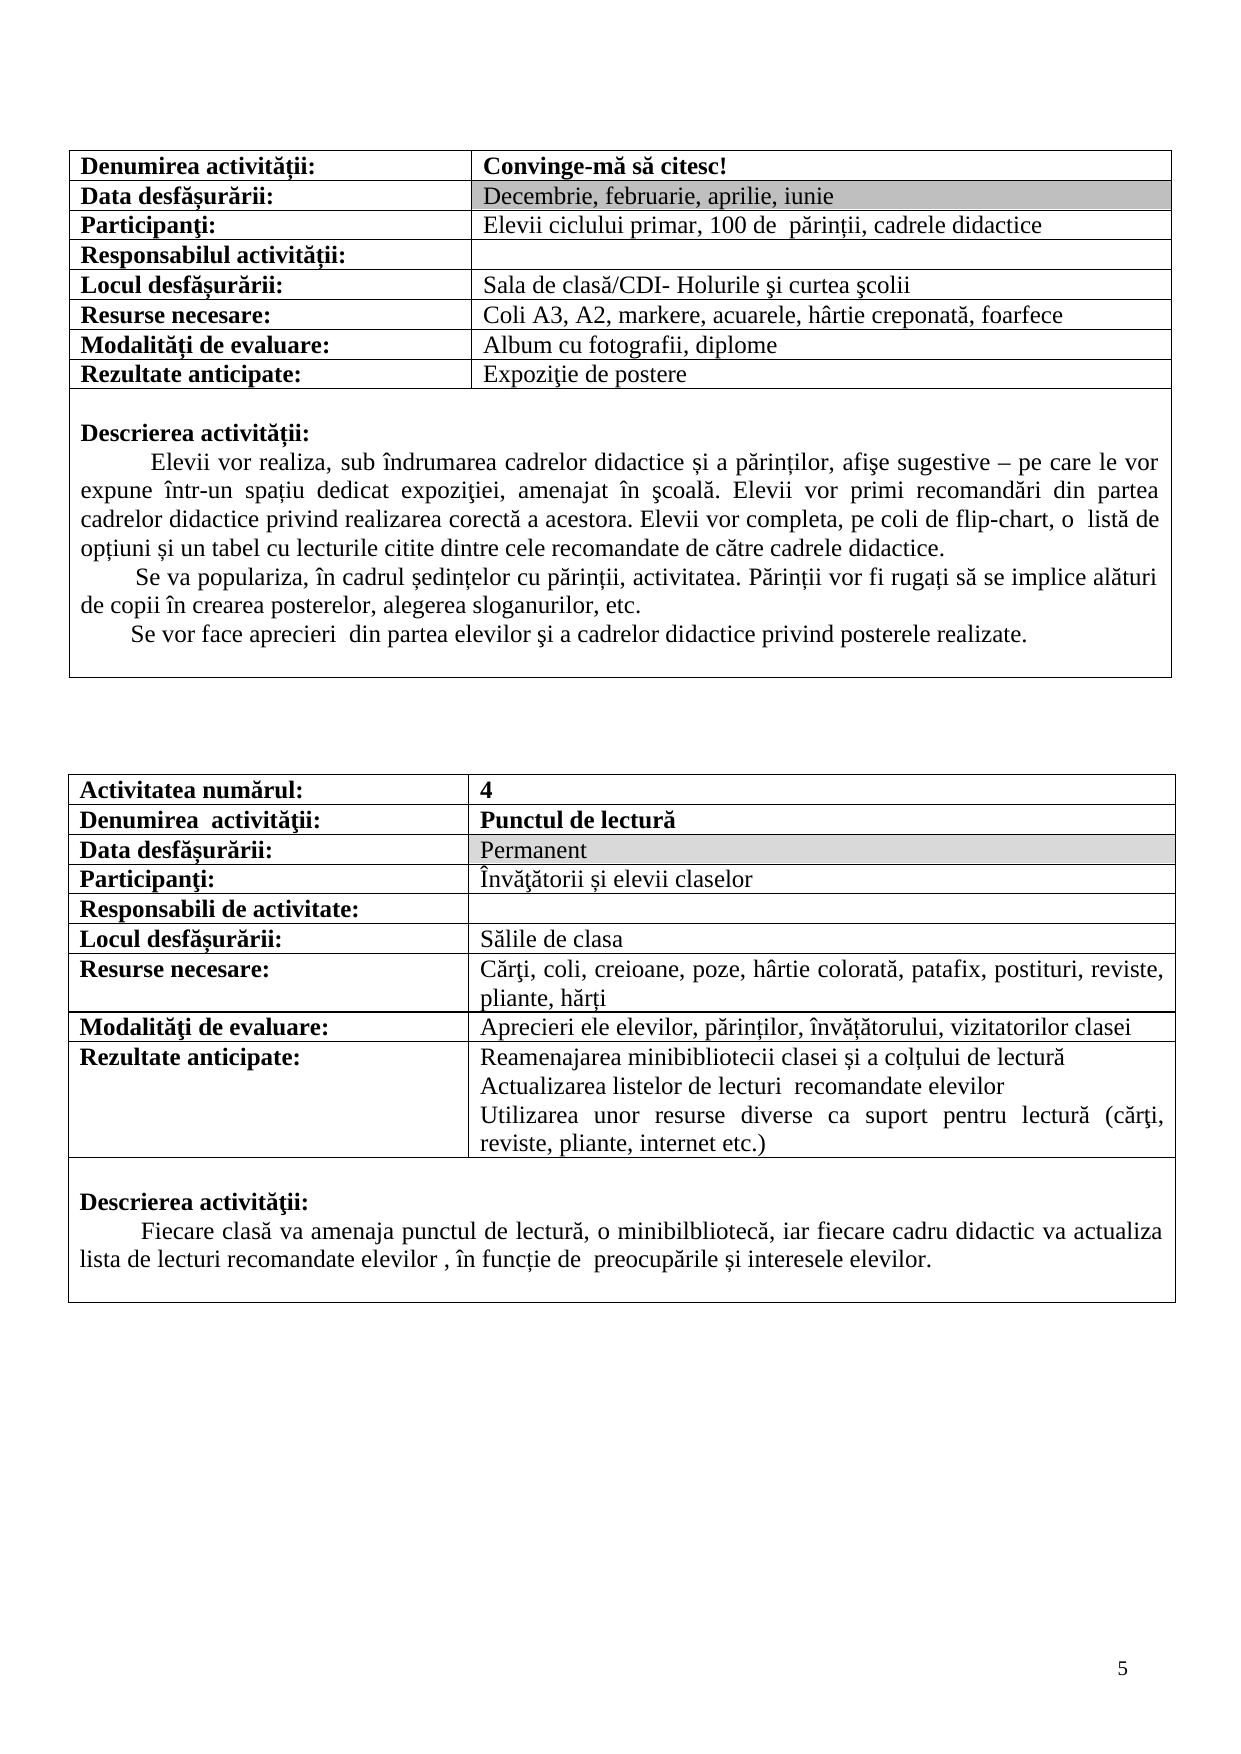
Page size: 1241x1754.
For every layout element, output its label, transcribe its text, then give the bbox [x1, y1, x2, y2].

table_cell Elevii ciclului primar, 100 de părinții, cadrele didactice [472, 211, 1171, 239]
table_cell Învăţătorii și elevii claselor [469, 865, 1175, 893]
table_cell Cărţi, coli, creioane, poze, hârtie colorată, patafix, postituri, reviste, pliante, hărți [469, 954, 1175, 1011]
table_cell Resurse necesare: [70, 300, 471, 329]
table_cell Participanţi: [69, 865, 468, 893]
table_cell Denumirea activității: [70, 151, 471, 180]
table_cell Permanent [469, 835, 1175, 863]
table_cell Denumirea activităţii: [69, 805, 468, 834]
table_cell Sala de clasă/CDI- Holurile şi curtea şcolii [472, 270, 1171, 299]
table_cell Sălile de clasa [469, 924, 1175, 953]
table_header 4 [469, 775, 1175, 804]
table_cell Descrierea activității: Elevii vor realiza, sub îndrumarea cadrelor didactice și a părinților, afişe sugestive – pe care le vor expune într-un spațiu dedicat expoziţiei, amenajat în şcoală. Elevii vor primi recomandări din partea cadrelor didactice privind realizarea corectă a acestora. Elevii vor completa, pe coli de flip-chart, o listă de opțiuni și un tabel cu lecturile citite dintre cele recomandate de către cadrele didactice. Se va populariza, în cadrul ședințelor cu părinții, activitatea. Părinții vor fi rugați să se implice alături de copii în crearea posterelor, alegerea sloganurilor, etc. Se vor face aprecieri din partea elevilor şi a cadrelor didactice privind posterele realizate. [70, 389, 1171, 677]
table_cell Expoziţie de postere [472, 360, 1171, 388]
table_cell [472, 240, 1171, 269]
table_cell Locul desfășurării: [69, 924, 468, 953]
table_header Activitatea numărul: [69, 775, 468, 804]
table_cell Coli A3, A2, markere, acuarele, hârtie creponată, foarfece [472, 300, 1171, 329]
table_cell Resurse necesare: [69, 954, 468, 1011]
table_cell Modalităţi de evaluare: [69, 1013, 468, 1041]
table_cell Modalități de evaluare: [70, 330, 471, 358]
table_cell Data desfășurării: [70, 181, 471, 209]
table_cell Responsabili de activitate: [69, 894, 468, 923]
table_cell Descrierea activităţii: Fiecare clasă va amenaja punctul de lectură, o minibilbliotecă, iar fiecare cadru didactic va actualiza lista de lecturi recomandate elevilor , în funcție de preocupările și interesele elevilor. [69, 1158, 1175, 1302]
table_cell Reamenajarea minibibliotecii clasei și a colțului de lectură Actualizarea listelor de lecturi recomandate elevilor Utilizarea unor resurse diverse ca suport pentru lectură (cărţi, reviste, pliante, internet etc.) [469, 1042, 1175, 1157]
table_cell Punctul de lectură [469, 805, 1175, 834]
table_cell Rezultate anticipate: [69, 1042, 468, 1157]
table_cell Locul desfășurării: [70, 270, 471, 299]
table_cell Responsabilul activității: [70, 240, 471, 269]
table_cell [469, 894, 1175, 923]
table_cell Data desfășurării: [69, 835, 468, 863]
table_cell Decembrie, februarie, aprilie, iunie [472, 181, 1171, 209]
table_cell Album cu fotografii, diplome [472, 330, 1171, 358]
table_cell Participanţi: [70, 211, 471, 239]
table_cell Convinge-mă să citesc! [472, 151, 1171, 180]
table_cell Aprecieri ele elevilor, părinților, învățătorului, vizitatorilor clasei [469, 1013, 1175, 1041]
table_cell Rezultate anticipate: [70, 360, 471, 388]
